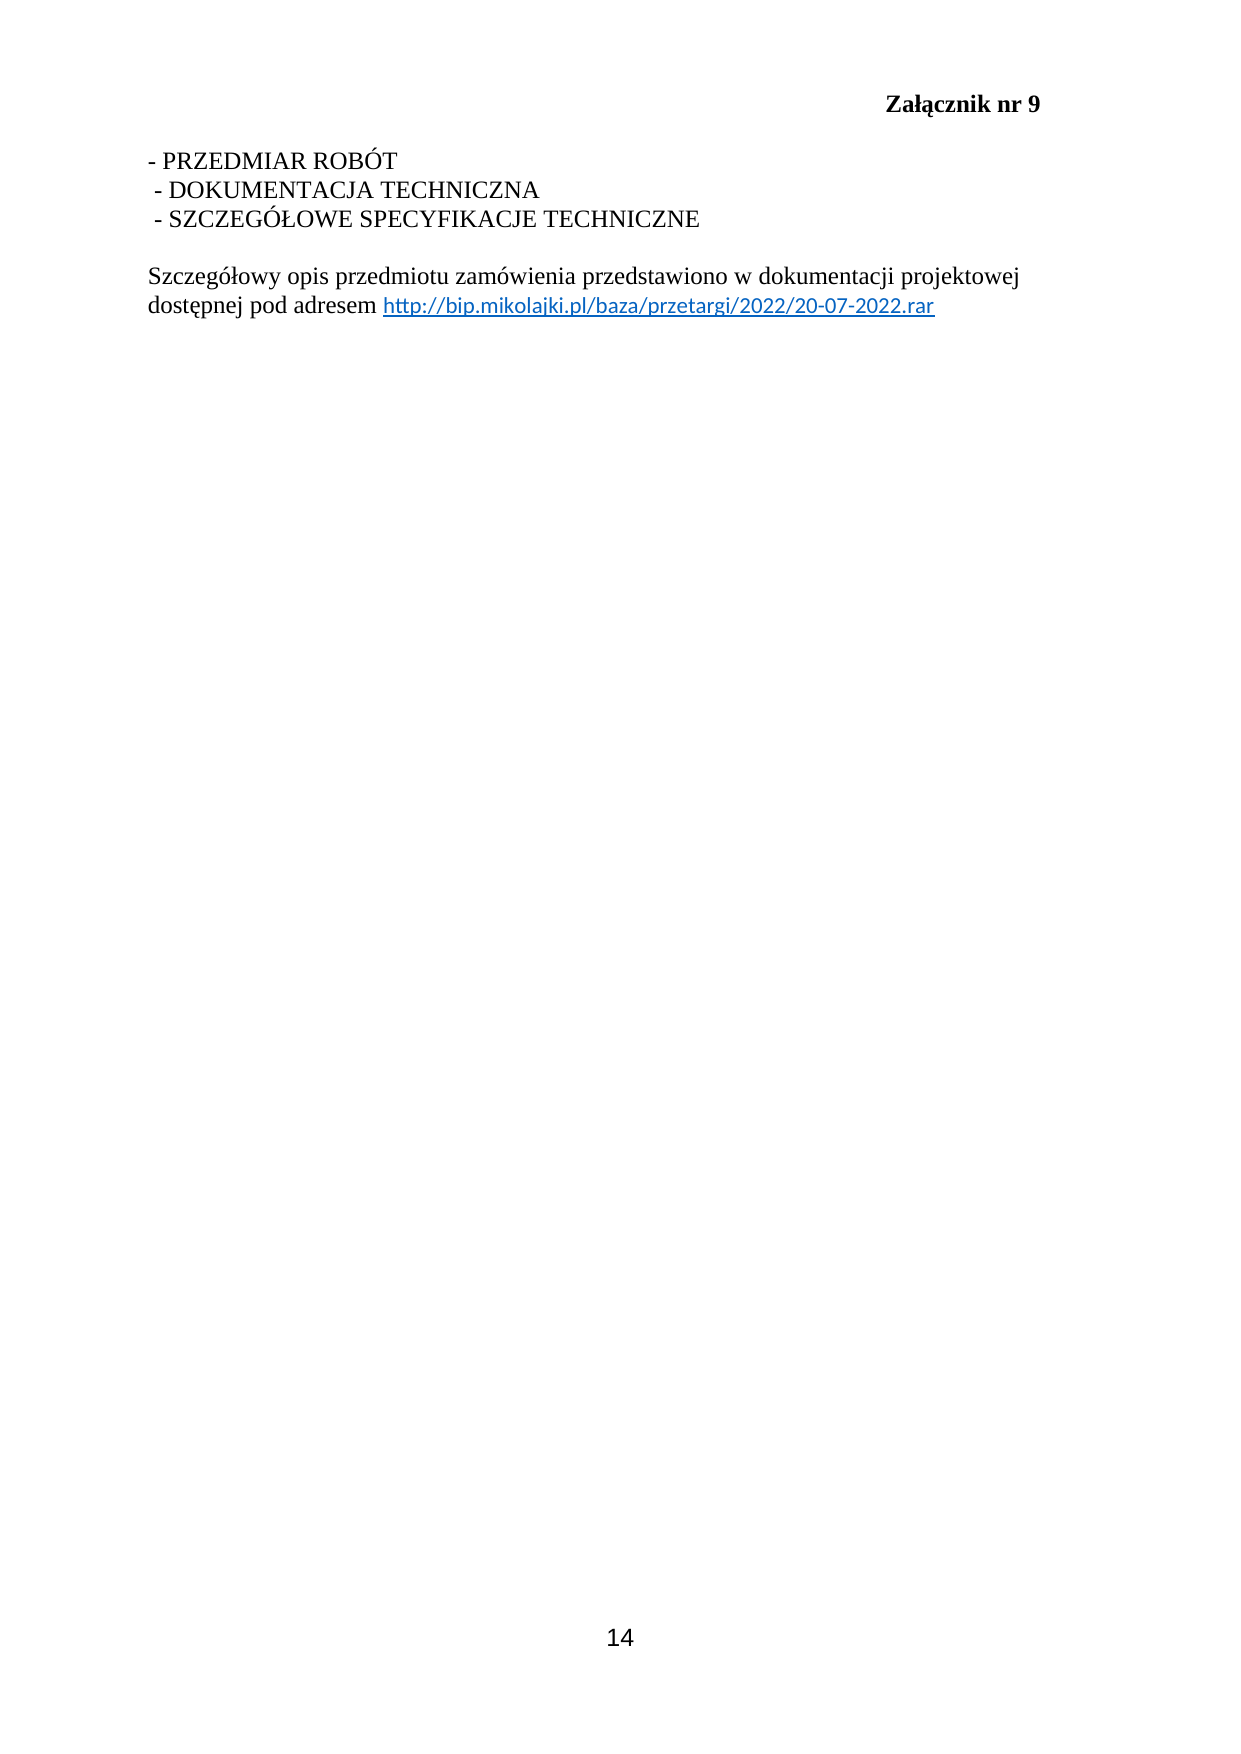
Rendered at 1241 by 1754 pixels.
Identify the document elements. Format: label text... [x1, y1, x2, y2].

text - DOKUMENTACJA TECHNICZNA [154, 175, 1143, 204]
text - SZCZEGÓŁOWE SPECYFIKACJE TECHNICZNE [148, 204, 1143, 232]
text Załącznik nr 9 [148, 89, 1093, 117]
text - PRZEDMIAR ROBÓT [148, 146, 1143, 175]
text Szczegółowy opis przedmiotu zamówienia przedstawiono w dokumentacji projektowej dostępnej pod adresem http://bip.mikolajki.pl/baza/przetargi/2022/20-07-2022.rar [148, 261, 1093, 319]
